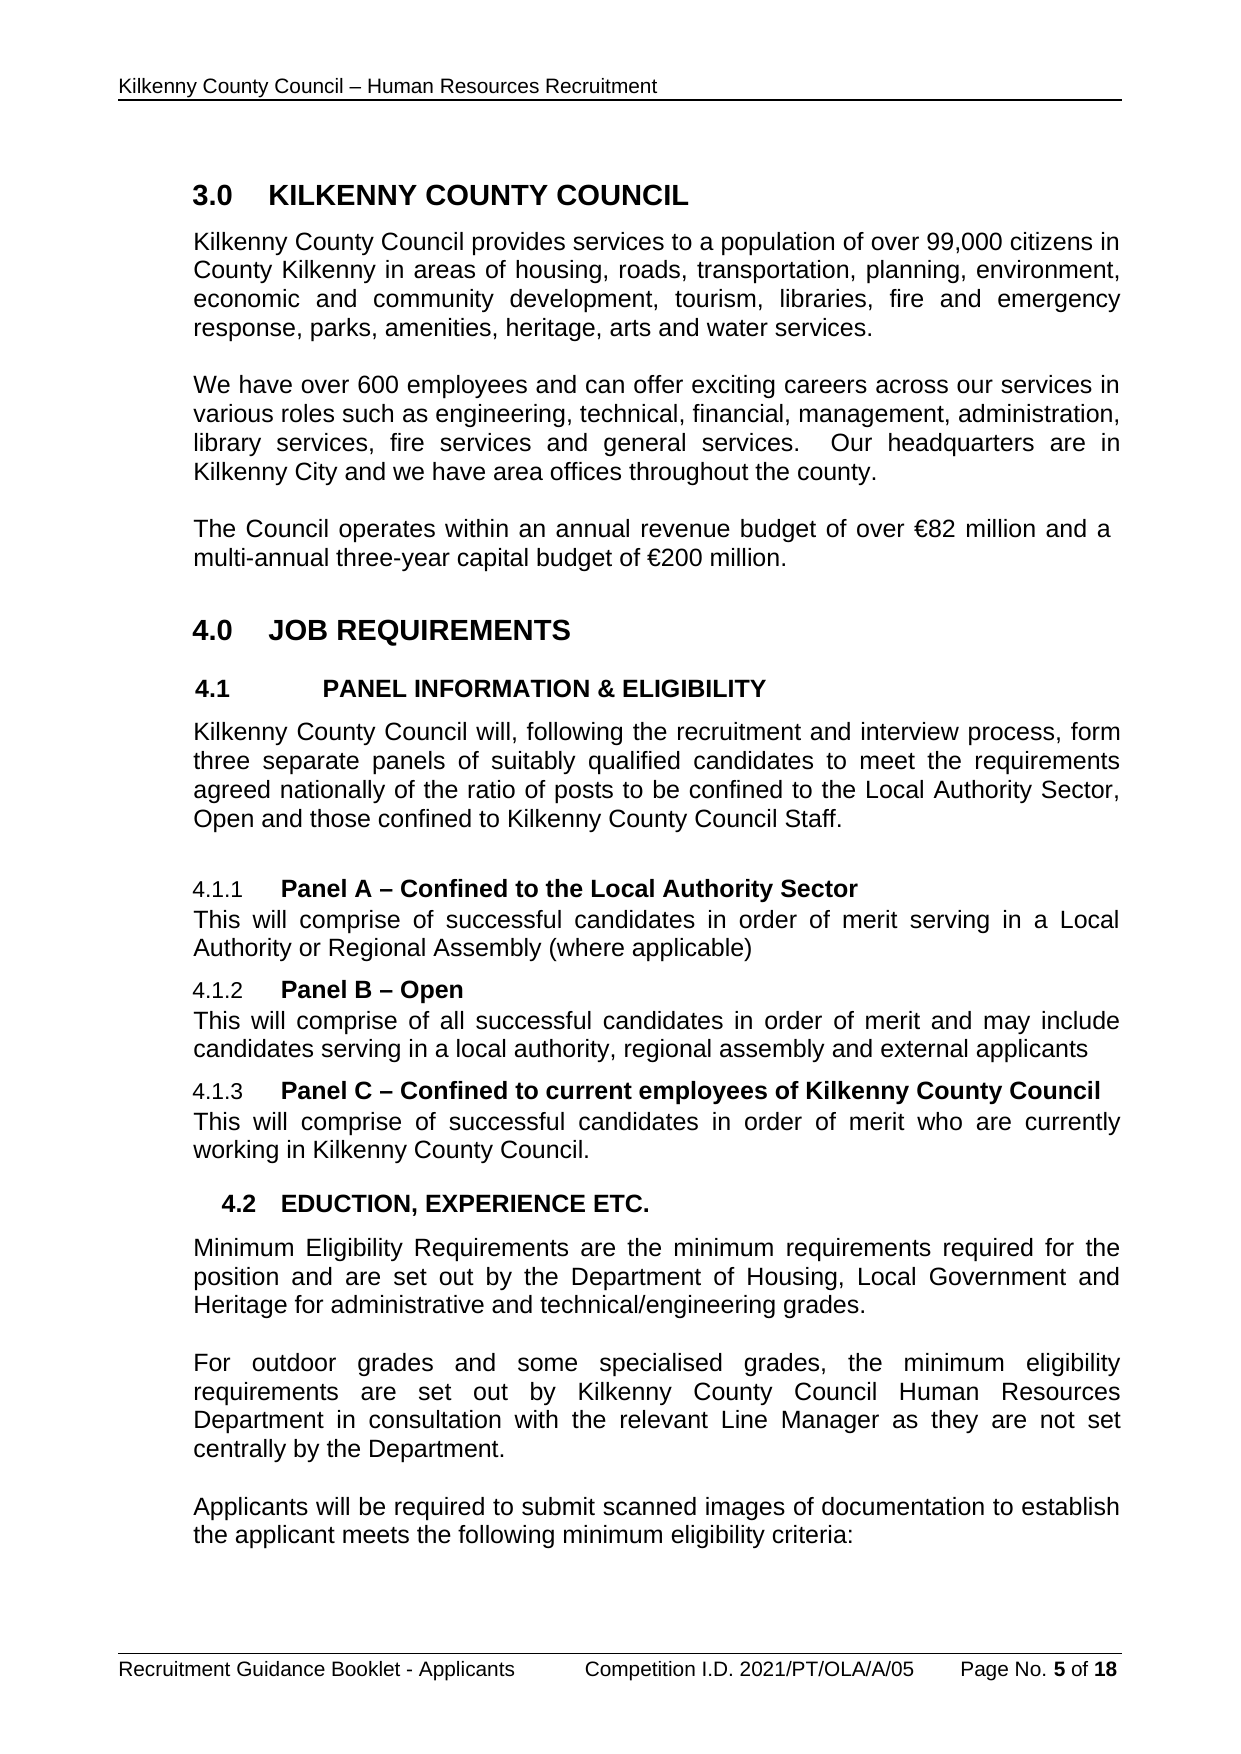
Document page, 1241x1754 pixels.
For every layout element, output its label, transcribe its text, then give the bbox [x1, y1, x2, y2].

list Panel C – Confined to current employees of Kilkenny County Council [192, 1076, 1122, 1104]
list Panel A – Confined to the Local Authority Sector [192, 874, 1122, 902]
list Panel B – Open [192, 975, 1122, 1003]
text This will comprise of successful candidates in order of merit who are currently working in Kilkenny County Council. [193, 1107, 1122, 1164]
text This will comprise of successful candidates in order of merit serving in a Local Authority or Regional Assembly (where applicable) [193, 905, 1122, 962]
text For outdoor grades and some specialised grades, the minimum eligibility requirements are set out by Kilkenny County Council Human Resources Department in consultation with the relevant Line Manager as they are not set centrally by the Department. [193, 1348, 1122, 1463]
text The Council operates within an annual revenue budget of over €82 million and a multi-annual three-year capital budget of €200 million. [193, 514, 1122, 571]
text Minimum Eligibility Requirements are the minimum requirements required for the position and are set out by the Department of Housing, Local Government and Heritage for administrative and technical/engineering grades. [193, 1233, 1122, 1319]
text This will comprise of all successful candidates in order of merit and may include candidates serving in a local authority, regional assembly and external applicants [193, 1006, 1122, 1063]
text Panel Information & Eligibility [195, 674, 1122, 703]
text JOB REQUIREMENTS [133, 613, 1122, 646]
text We have over 600 employees and can offer exciting careers across our services in various roles such as engineering, technical, financial, management, administration, library services, fire services and general services. Our headquarters are in Kilkenny City and we have area offices throughout the county. [193, 370, 1122, 485]
text Eduction, Experience EtC. [221, 1189, 1122, 1218]
text Kilkenny County Council provides services to a population of over 99,000 citizens in County Kilkenny in areas of housing, roads, transportation, planning, environment, economic and community development, tourism, libraries, fire and emergency response, parks, amenities, heritage, arts and water services. [193, 226, 1122, 341]
text KILKENNY COUNTY COUNCIL [133, 178, 1122, 211]
text Kilkenny County Council will, following the recruitment and interview process, form three separate panels of suitably qualified candidates to meet the requirements agreed nationally of the ratio of posts to be confined to the Local Authority Sector, Open and those confined to Kilkenny County Council Staff. [193, 717, 1122, 832]
text Applicants will be required to submit scanned images of documentation to establish the applicant meets the following minimum eligibility criteria: [193, 1492, 1122, 1549]
